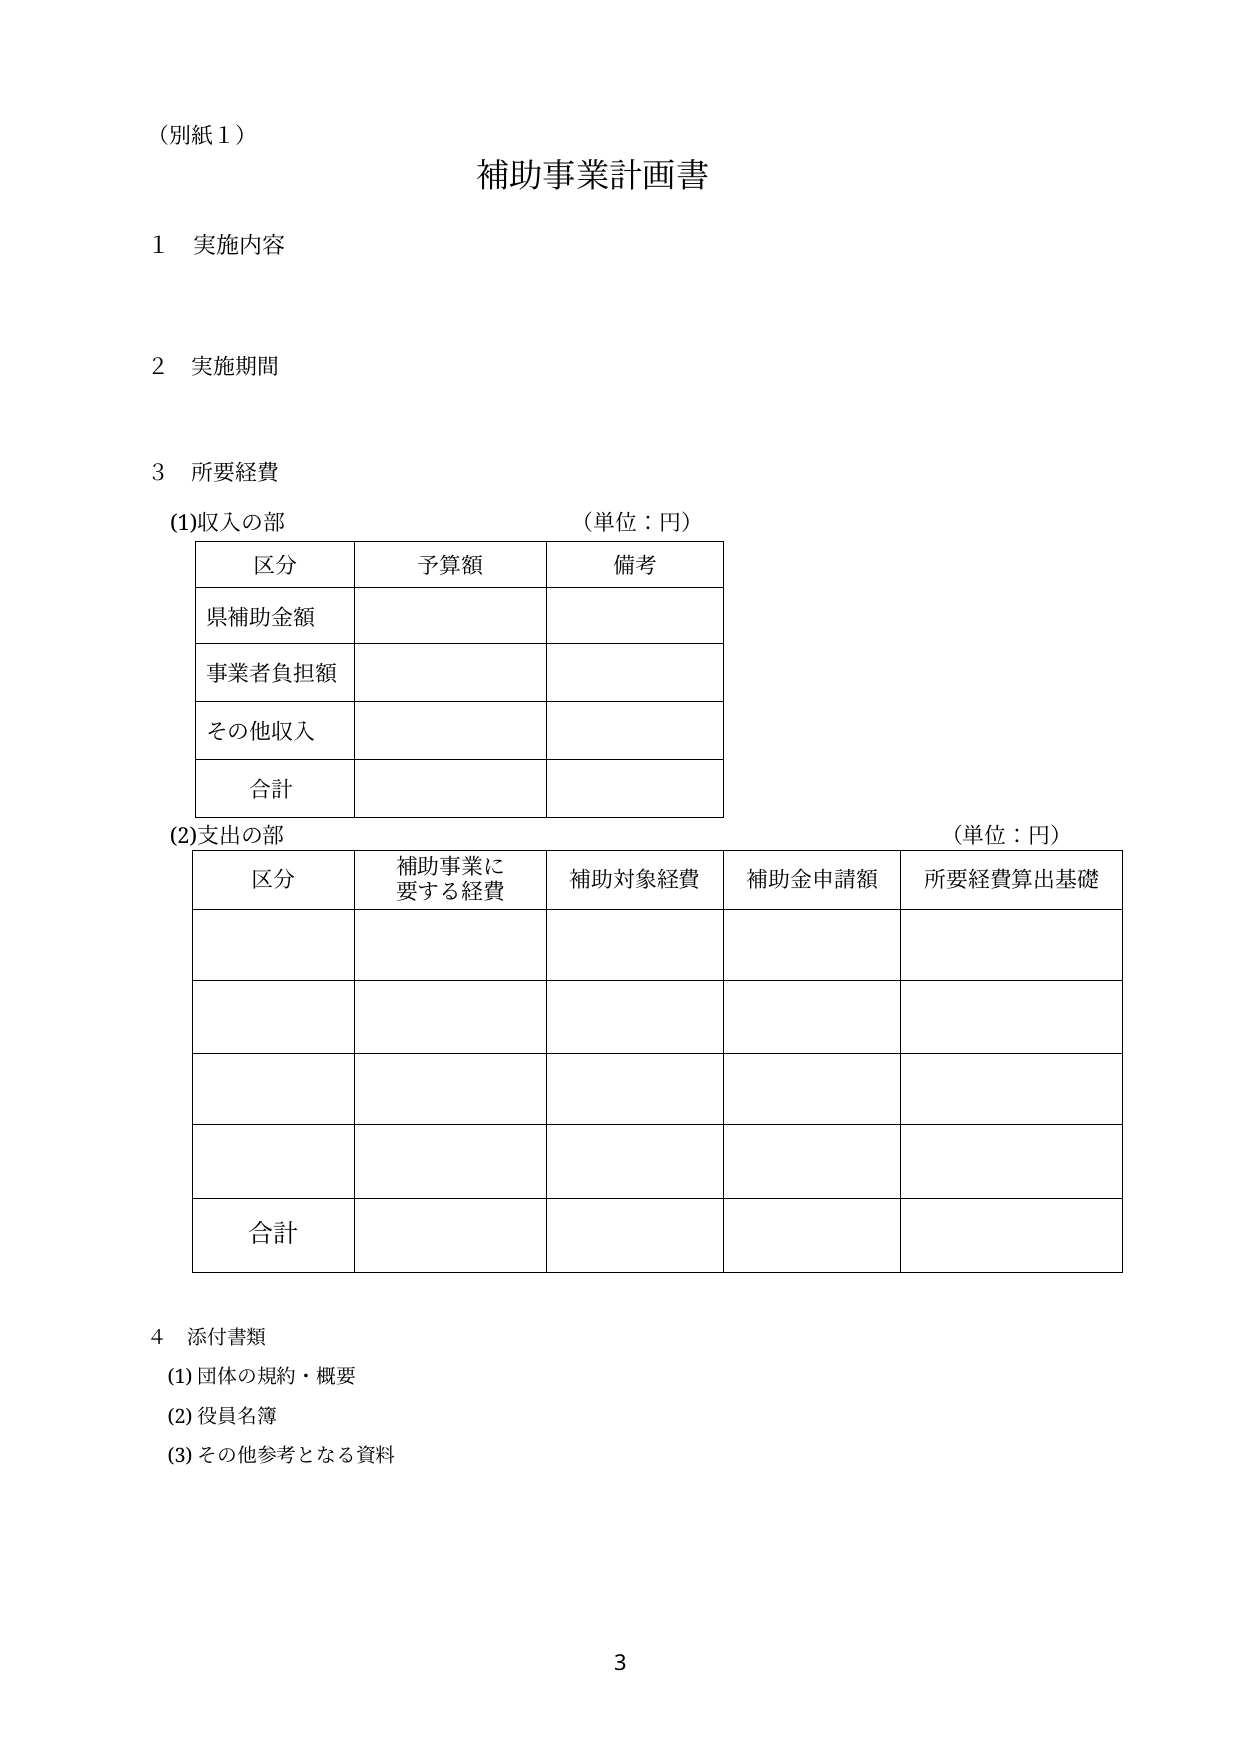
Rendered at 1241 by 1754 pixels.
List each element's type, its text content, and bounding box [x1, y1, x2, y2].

table_cell その他収入 [196, 702, 354, 759]
table_cell 合計 [196, 760, 354, 817]
table_cell [547, 981, 723, 1052]
table_cell [724, 1054, 900, 1124]
table_cell [547, 910, 723, 980]
table_header 補助金申請額 [724, 851, 900, 909]
table_cell [724, 910, 900, 980]
table_header 補助事業に 要する経費 [355, 851, 546, 909]
table_header 所要経費算出基礎 [901, 851, 1122, 909]
table_cell [901, 1054, 1122, 1124]
table_cell 合計 [193, 1199, 354, 1272]
table_cell [724, 1125, 900, 1197]
table_cell 事業者負担額 [196, 644, 354, 701]
table_cell [547, 702, 723, 759]
table_cell [355, 1054, 546, 1124]
table_header 補助対象経費 [547, 851, 723, 909]
text (3) その他参考となる資料 [148, 1431, 1092, 1471]
table_cell [355, 910, 546, 980]
table_cell [193, 981, 354, 1052]
table_cell [355, 702, 546, 759]
table_cell [193, 1054, 354, 1124]
table_cell [901, 910, 1122, 980]
table_cell [355, 1199, 546, 1272]
table_cell [355, 588, 546, 643]
text (1) 団体の規約・概要 [148, 1352, 1092, 1392]
table_header 備考 [547, 542, 723, 587]
table_cell [547, 760, 723, 817]
table_header 予算額 [355, 542, 546, 587]
text (2) 役員名簿 [148, 1392, 1092, 1431]
text ４ 添付書類 [148, 1312, 1092, 1352]
text ３ 所要経費 [148, 441, 1092, 491]
text １ 実施内容 [148, 227, 1092, 260]
table_cell [193, 910, 354, 980]
table_cell 県補助金額 [196, 588, 354, 643]
table_header 区分 [193, 851, 354, 909]
text (1)収入の部 （単位：円） [148, 491, 1092, 541]
table_cell [547, 1125, 723, 1197]
table_cell [355, 644, 546, 701]
table_cell [355, 1125, 546, 1197]
table_cell [547, 1054, 723, 1124]
table_cell [724, 981, 900, 1052]
table_cell [901, 1125, 1122, 1197]
text 補助事業計画書 [148, 149, 1092, 197]
text ２ 実施期間 [148, 349, 1092, 381]
table_cell [355, 760, 546, 817]
table_cell [901, 981, 1122, 1052]
table_cell [724, 1199, 900, 1272]
text (2)支出の部 （単位：円） [148, 818, 1092, 850]
table_cell [901, 1199, 1122, 1272]
text （別紙１） [148, 118, 1092, 149]
table_cell [193, 1125, 354, 1197]
table_cell [547, 588, 723, 643]
table_cell [355, 981, 546, 1052]
table_header 区分 [196, 542, 354, 587]
table_cell [547, 644, 723, 701]
table_cell [547, 1199, 723, 1272]
